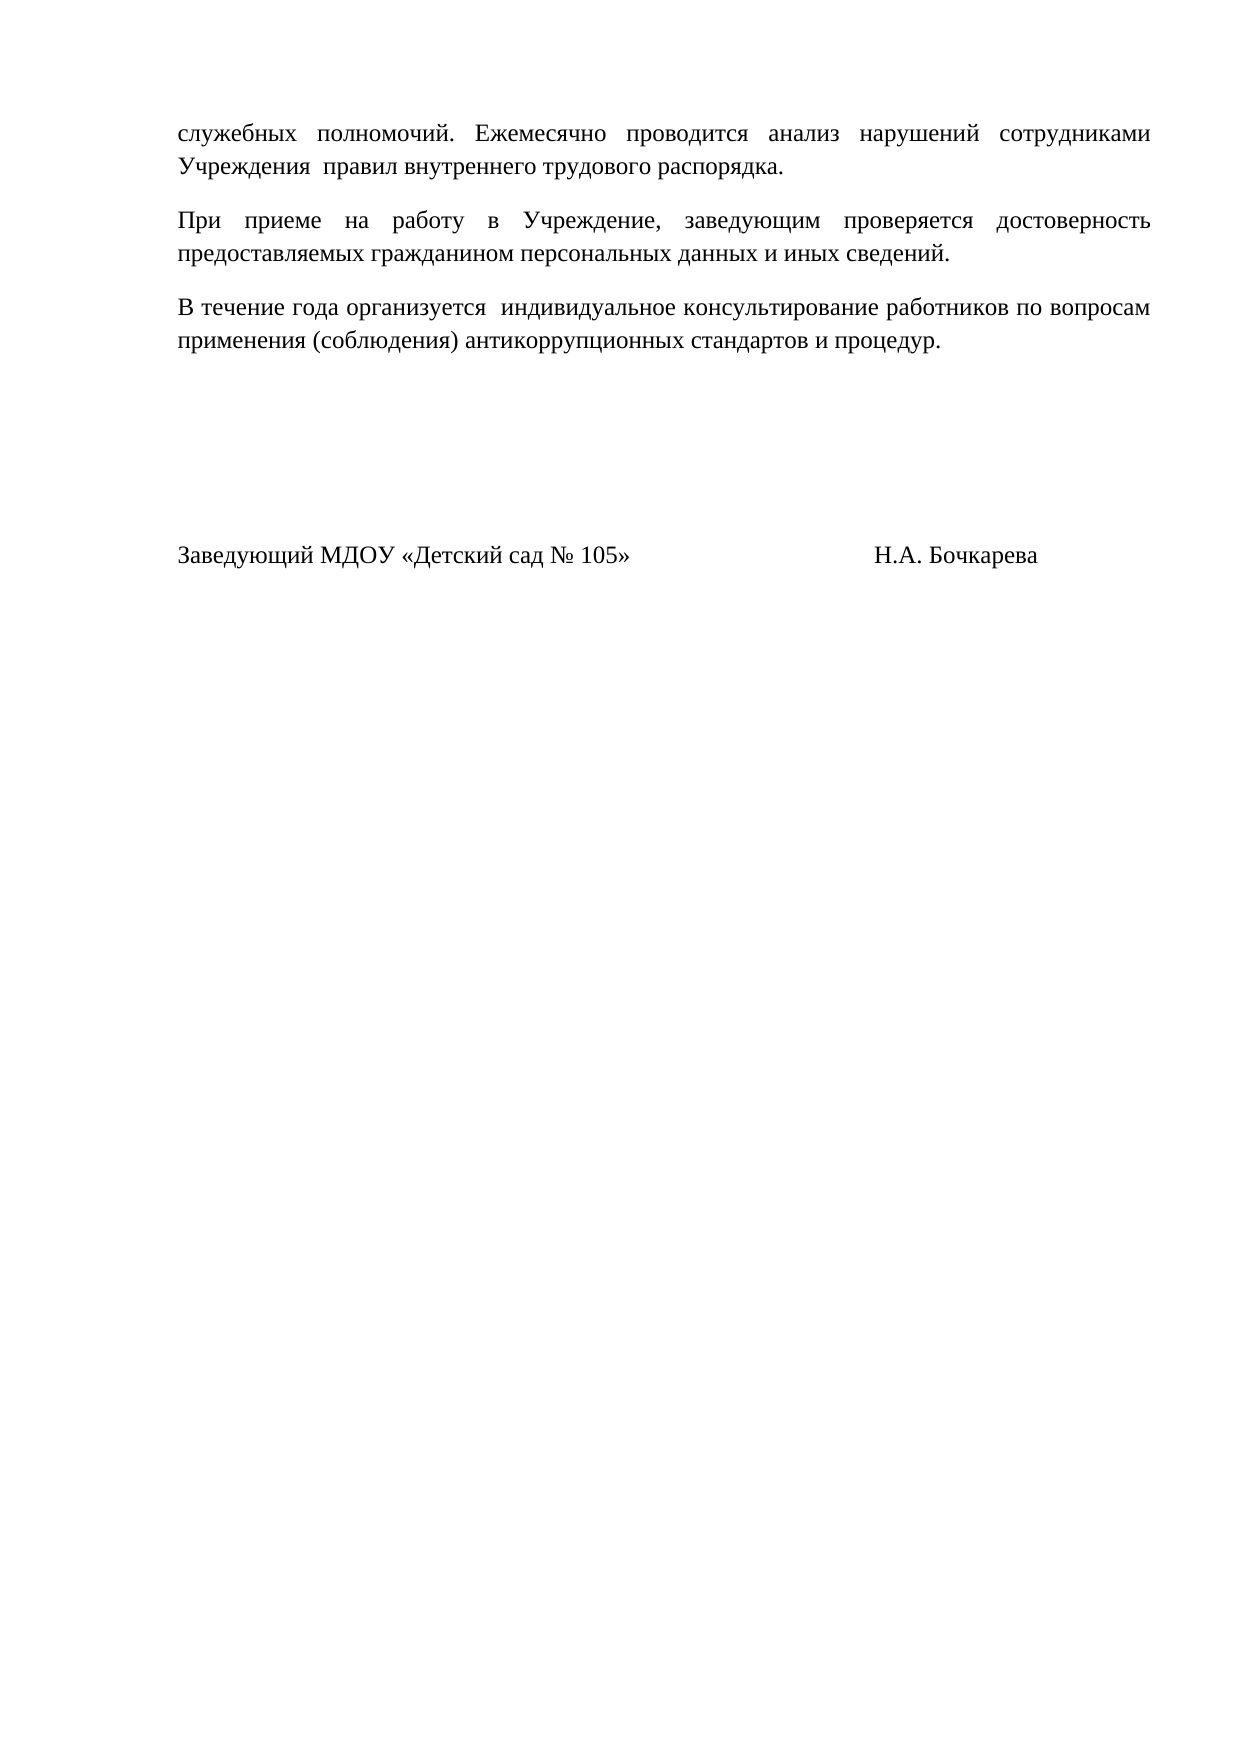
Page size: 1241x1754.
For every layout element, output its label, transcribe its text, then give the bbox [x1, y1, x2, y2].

text Заведующий МДОУ «Детский сад № 105» Н.А. Бочкарева [177, 540, 1152, 569]
text В течение года организуется индивидуальное консультирование работников по вопросам применения (соблюдения) антикоррупционных стандартов и процедур. [177, 292, 1152, 354]
text При приеме на работу в Учреждение, заведующим проверяется достоверность предоставляемых гражданином персональных данных и иных сведений. [177, 205, 1152, 267]
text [177, 118, 1152, 180]
